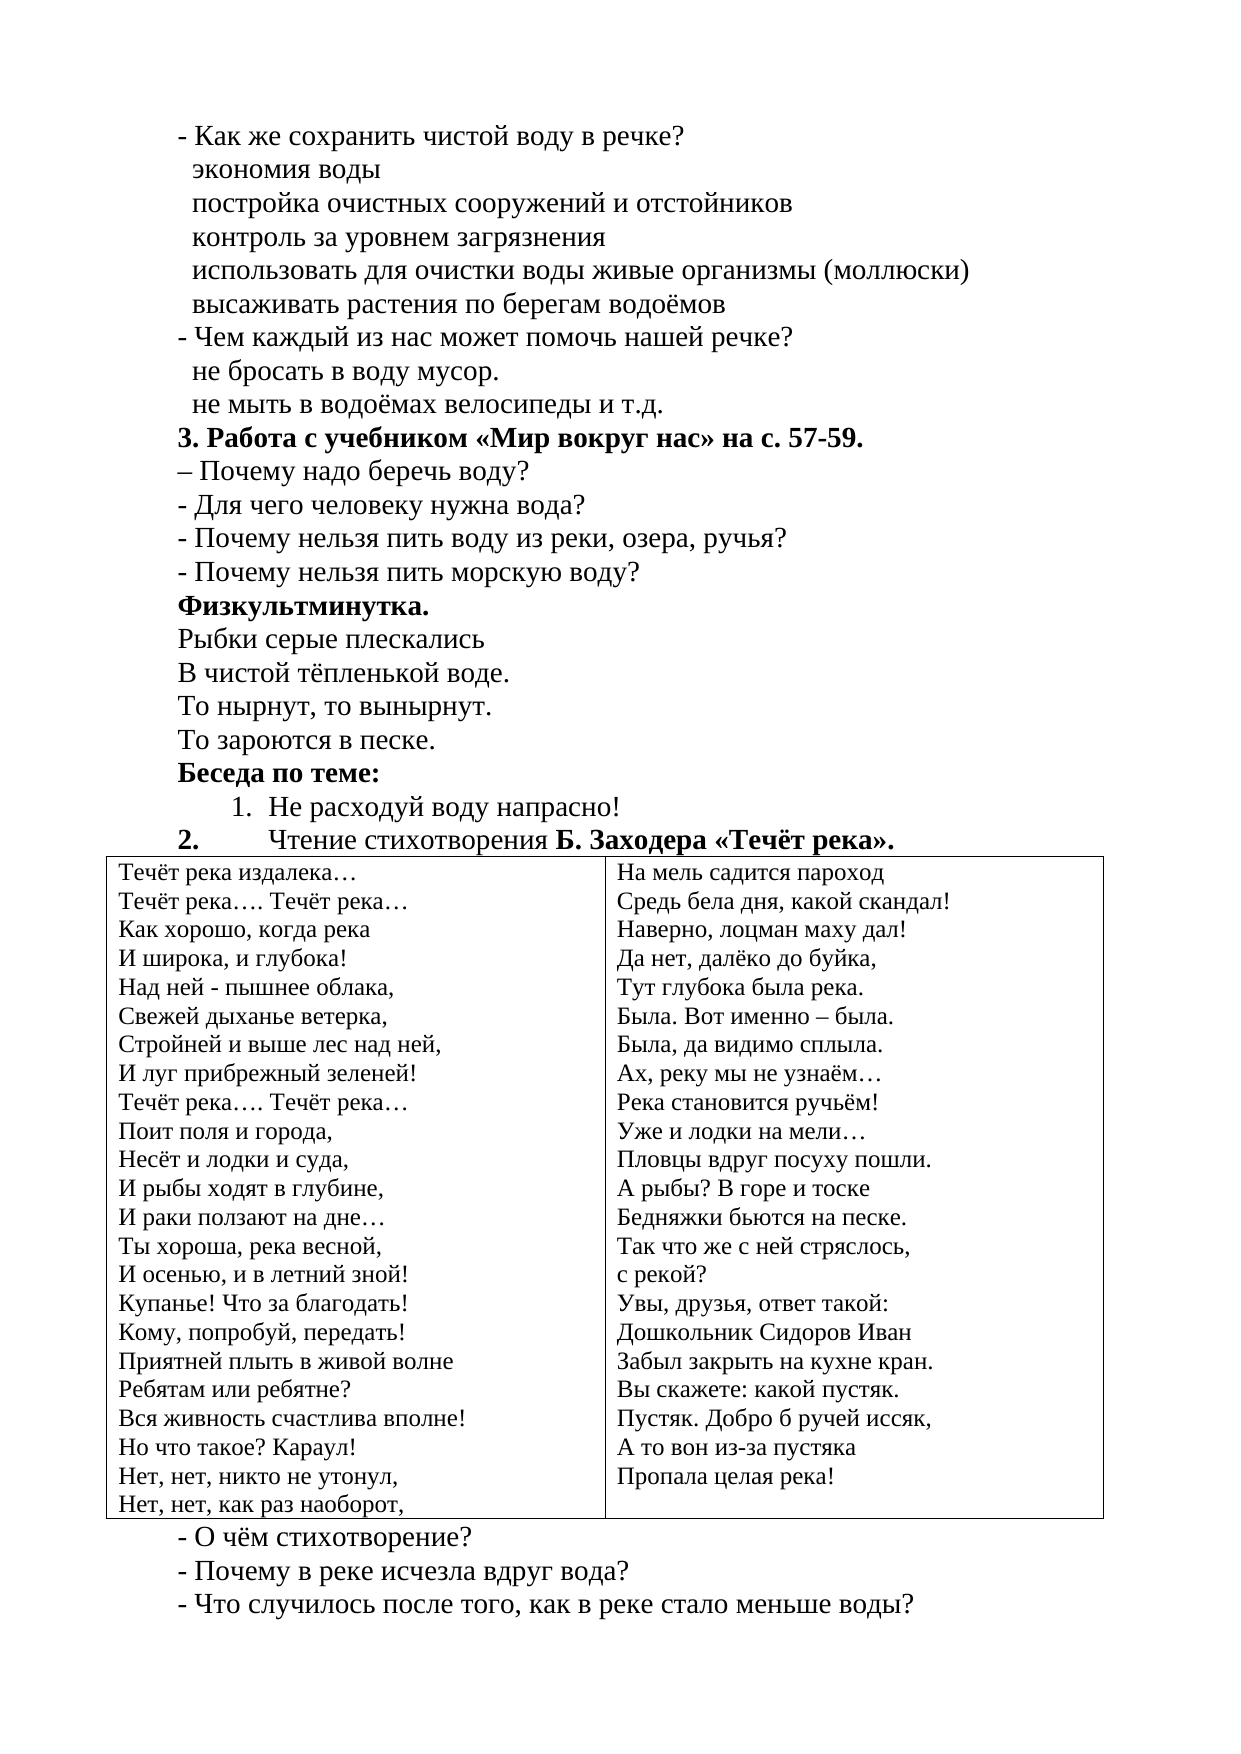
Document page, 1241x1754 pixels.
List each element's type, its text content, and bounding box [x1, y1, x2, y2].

text - Чем каждый из нас может помочь нашей речке? [118, 319, 1122, 353]
text То зароются в песке. [118, 722, 1122, 755]
text - Почему в реке исчезла вдруг вода? [118, 1553, 1122, 1586]
table_header Течёт река издалека… Течёт река…. Течёт река… Как хорошо, когда река И широка, и глубока! Над ней - пышнее облака, Свежей дыханье ветерка, Стройней и выше лес над ней, И луг прибрежный зеленей! Течёт река…. Течёт река… Поит поля и города, Несёт и лодки и суда, И рыбы ходят в глубине, И раки ползают на дне… Ты хороша, река весной, И осенью, и в летний зной! Купанье! Что за благодать! Кому, попробуй, передать! Приятней плыть в живой волне Ребятам или ребятне? Вся живность счастлива вполне! Но что такое? Караул! Нет, нет, никто не утонул, Нет, нет, как раз наоборот, [107, 857, 605, 1518]
text - Почему нельзя пить морскую воду? [118, 554, 1122, 588]
text использовать для очистки воды живые организмы (моллюски) [118, 252, 1122, 286]
text постройка очистных сооружений и отстойников [118, 185, 1122, 219]
text Беседа по теме: [118, 755, 1122, 789]
text 3. Работа с учебником «Мир вокруг нас» на с. 57-59. [118, 420, 1122, 453]
text Рыбки серые плескались [118, 621, 1122, 655]
text - Что случилось после того, как в реке стало меньше воды? [118, 1586, 1122, 1620]
text - Для чего человеку нужна вода? [118, 487, 1122, 521]
text - Как же сохранить чистой воду в речке? [118, 118, 1122, 152]
text В чистой тёпленькой воде. [118, 655, 1122, 688]
text То нырнут, то вынырнут. [118, 688, 1122, 722]
text - Почему нельзя пить воду из реки, озера, ручья? [118, 521, 1122, 554]
text – Почему надо беречь воду? [118, 453, 1122, 487]
text не мыть в водоёмах велосипеды и т.д. [118, 386, 1122, 420]
list Не расходуй воду напрасно! [231, 789, 1122, 822]
text контроль за уровнем загрязнения [118, 219, 1122, 252]
table_header На мель садится пароход Средь бела дня, какой скандал! Наверно, лоцман маху дал! Да нет, далёко до буйка, Тут глубока была река. Была. Вот именно – была. Была, да видимо сплыла. Ах, реку мы не узнаём… Река становится ручьём! Уже и лодки на мели… Пловцы вдруг посуху пошли. А рыбы? В горе и тоске Бедняжки бьются на песке. Так что же с ней стряслось, с рекой? Увы, друзья, ответ такой: Дошкольник Сидоров Иван Забыл закрыть на кухне кран. Вы скажете: какой пустяк. Пустяк. Добро б ручей иссяк, А то вон из-за пустяка Пропала целая река! [606, 857, 1103, 1518]
text - О чём стихотворение? [118, 1519, 1122, 1553]
text высаживать растения по берегам водоёмов [118, 286, 1122, 319]
text Физкультминутка. [118, 588, 1122, 621]
list Чтение стихотворения Б. Заходера «Течёт река». [118, 822, 1122, 856]
text не бросать в воду мусор. [118, 353, 1122, 386]
text экономия воды [118, 152, 1122, 185]
